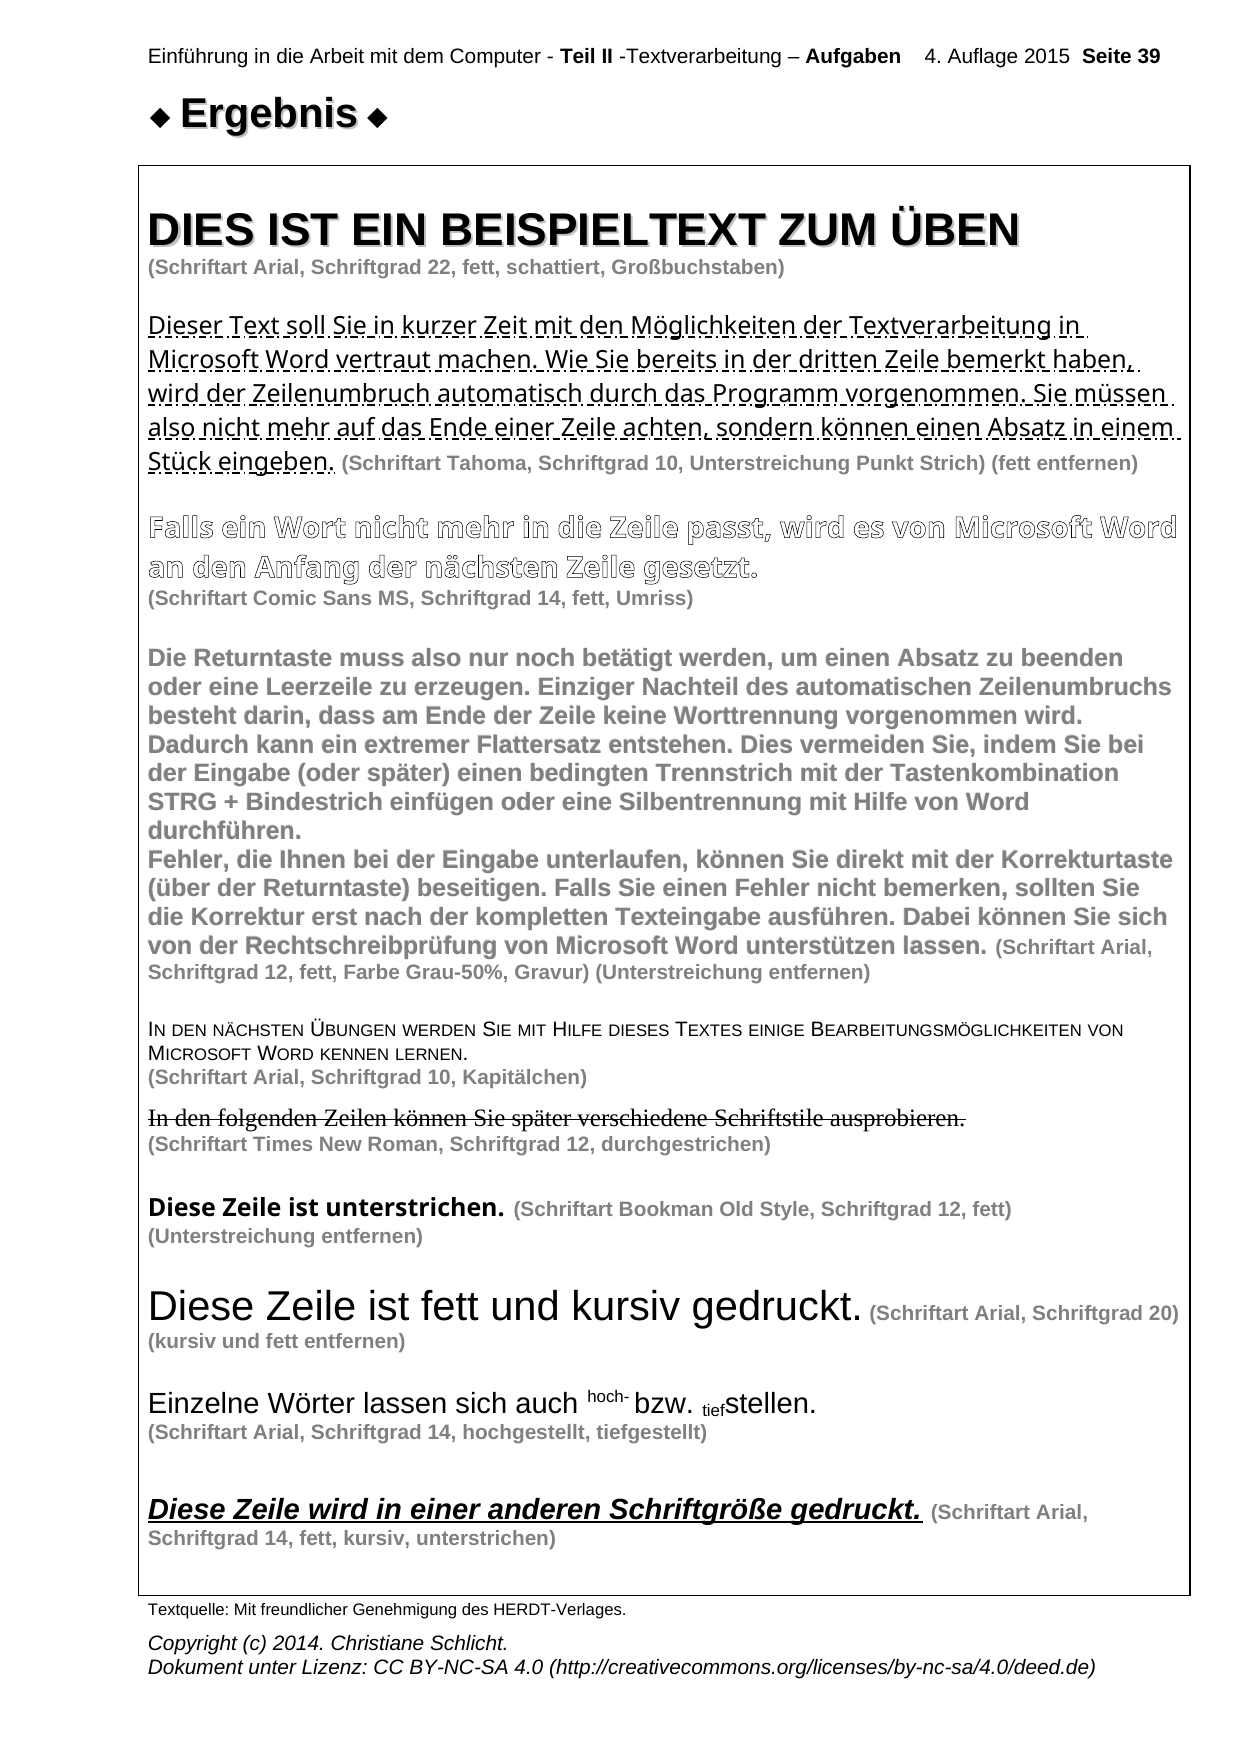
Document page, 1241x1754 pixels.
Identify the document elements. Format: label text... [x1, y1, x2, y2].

text (Schriftart Arial, Schriftgrad 10, Kapitälchen) [148, 1065, 1181, 1089]
text In den nächsten Übungen werden Sie mit Hilfe dieses Textes einige Bearbeitungsmöglichkeiten von Microsoft Word kennen lernen. [148, 1017, 1181, 1065]
text (Schriftart Comic Sans MS, Schriftgrad 14, fett, Umriss) [148, 586, 1181, 610]
text Die Returntaste muss also nur noch betätigt werden, um einen Absatz zu beenden oder eine Leerzeile zu erzeugen. Einziger Nachteil des automatischen Zeilenumbruchs besteht darin, dass am Ende der Zeile keine Worttrennung vorgenommen wird. Dadurch kann ein extremer Flattersatz entstehen. Dies vermeiden Sie, indem Sie bei der Eingabe (oder später) einen bedingten Trennstrich mit der Tastenkombination STRG + Bindestrich einfügen oder eine Silbentrennung mit Hilfe von Word durchführen. [148, 643, 1181, 844]
text Diese Zeile wird in einer anderen Schriftgröße gedruckt. (Schriftart Arial, Schriftgrad 14, fett, kursiv, unterstrichen) [148, 1492, 1181, 1549]
text Dies ist ein Beispieltext zum Üben [148, 202, 1181, 255]
text Textquelle: Mit freundlicher Genehmigung des HERDT-Verlages. [148, 1600, 1181, 1619]
text Fehler, die Ihnen bei der Eingabe unterlaufen, können Sie direkt mit der Korrekturtaste (über der Returntaste) beseitigen. Falls Sie einen Fehler nicht bemerken, sollten Sie die Korrektur erst nach der kompletten Texteingabe ausführen. Dabei können Sie sich von der Rechtschreibprüfung von Microsoft Word unterstützen lassen. (Schriftart Arial, Schriftgrad 12, fett, Farbe Grau-50%, Gravur) (Unterstreichung entfernen) [148, 844, 1181, 983]
text Diese Zeile ist fett und kursiv gedruckt. (Schriftart Arial, Schriftgrad 20) (kursiv und fett entfernen) [148, 1281, 1181, 1353]
text (Schriftart Arial, Schriftgrad 22, fett, schattiert, Großbuchstaben) [148, 255, 1181, 279]
text Diese Zeile ist unterstrichen. (Schriftart Bookman Old Style, Schriftgrad 12, fett) (Unterstreichung entfernen) [148, 1189, 1181, 1248]
text (Schriftart Arial, Schriftgrad 14, hochgestellt, tiefgestellt) [148, 1420, 1181, 1444]
text In den folgenden Zeilen können Sie später verschiedene Schriftstile ausprobieren. [148, 1103, 1181, 1132]
text (Schriftart Times New Roman, Schriftgrad 12, durchgestrichen) [148, 1132, 1181, 1156]
text Falls ein Wort nicht mehr in die Zeile passt, wird es von Microsoft Word an den Anfang der nächsten Zeile gesetzt. [148, 506, 1181, 586]
text Dieser Text soll Sie in kurzer Zeit mit den Möglichkeiten der Textverarbeitung in Microsoft Word vertraut machen. Wie Sie bereits in der dritten Zeile bemerkt haben, wird der Zeilenumbruch automatisch durch das Programm vorgenommen. Sie müssen also nicht mehr auf das Ende einer Zeile achten, sondern können einen Absatz in einem Stück eingeben. (Schriftart Tahoma, Schriftgrad 10, Unterstreichung Punkt Strich) (fett entfernen) [148, 307, 1181, 478]
text Ergebnis [148, 89, 1181, 137]
text Einzelne Wörter lassen sich auch hoch- bzw. tiefstellen. [148, 1387, 1181, 1420]
